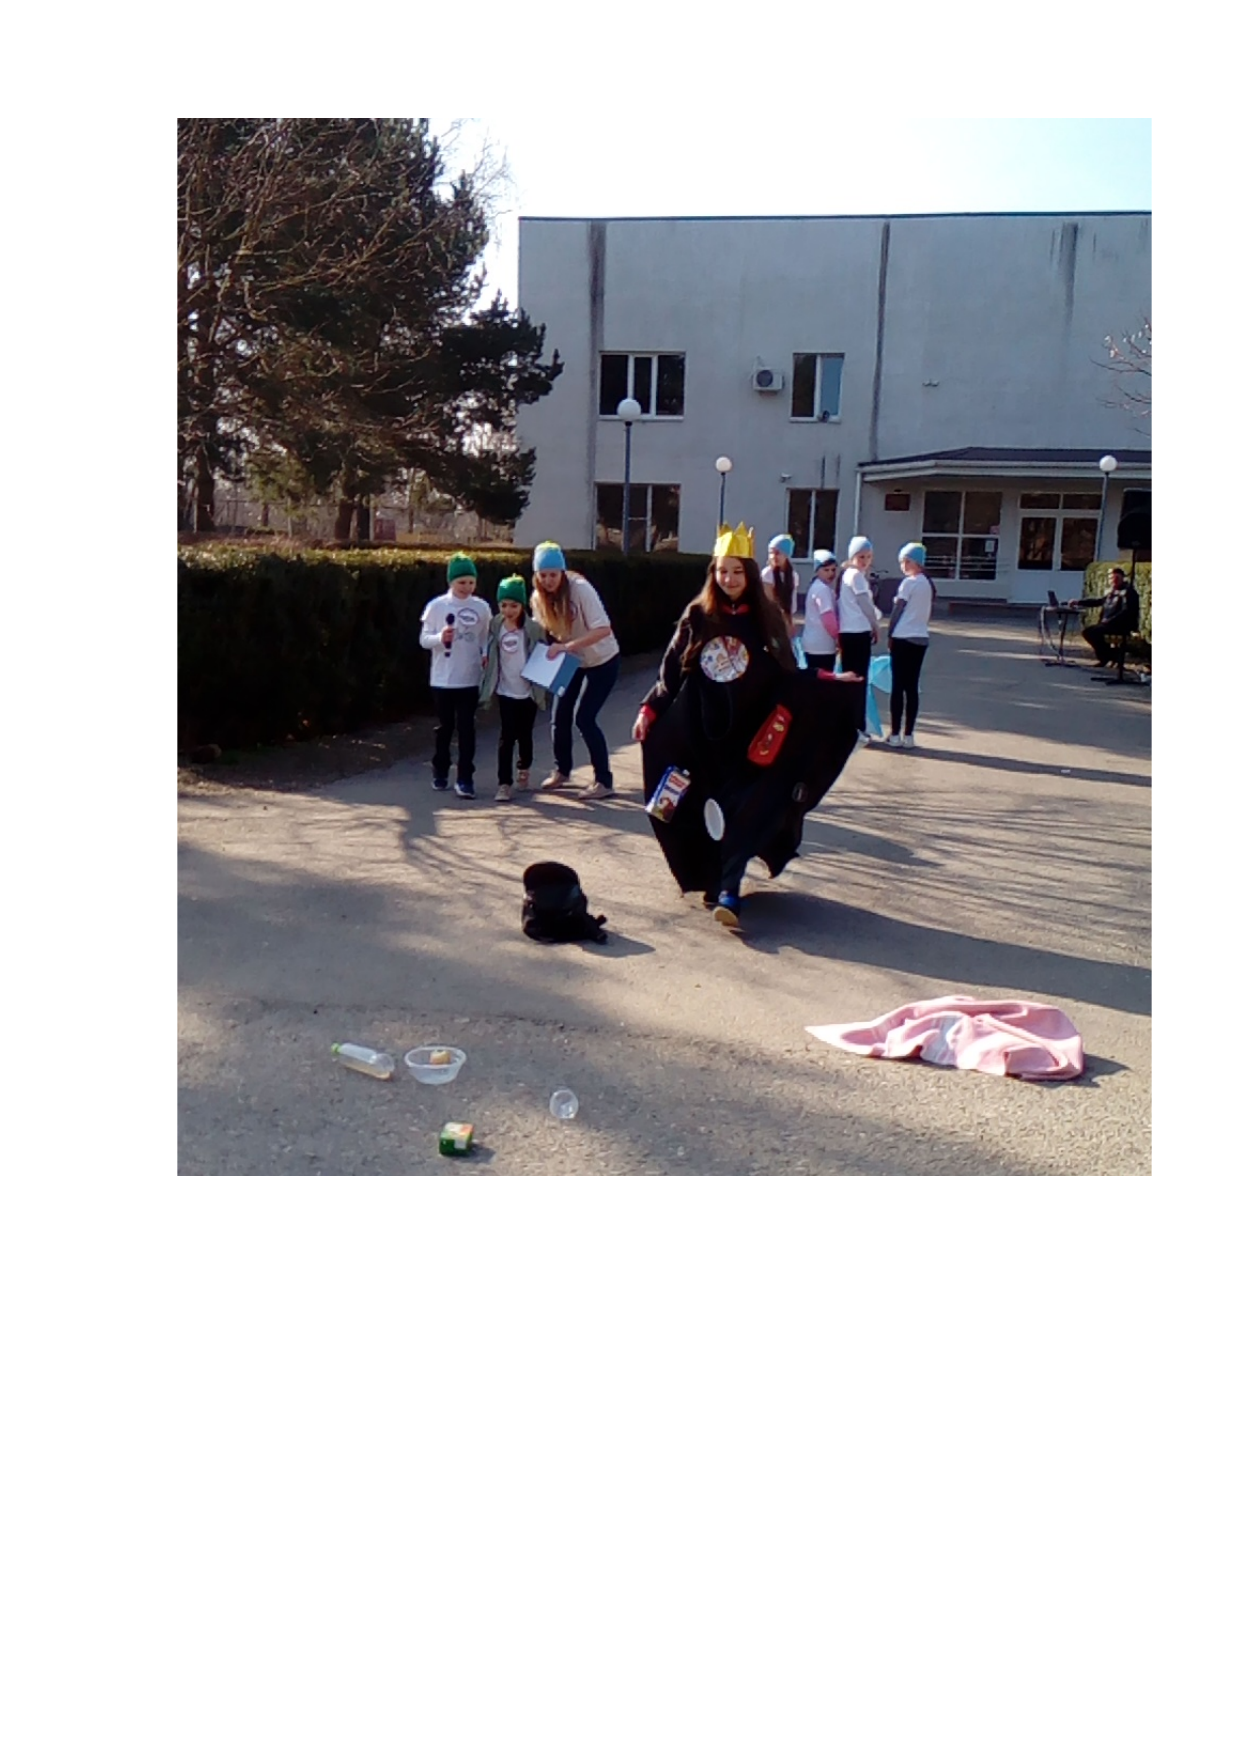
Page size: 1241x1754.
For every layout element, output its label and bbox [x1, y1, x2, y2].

picture [177, 118, 1152, 1176]
